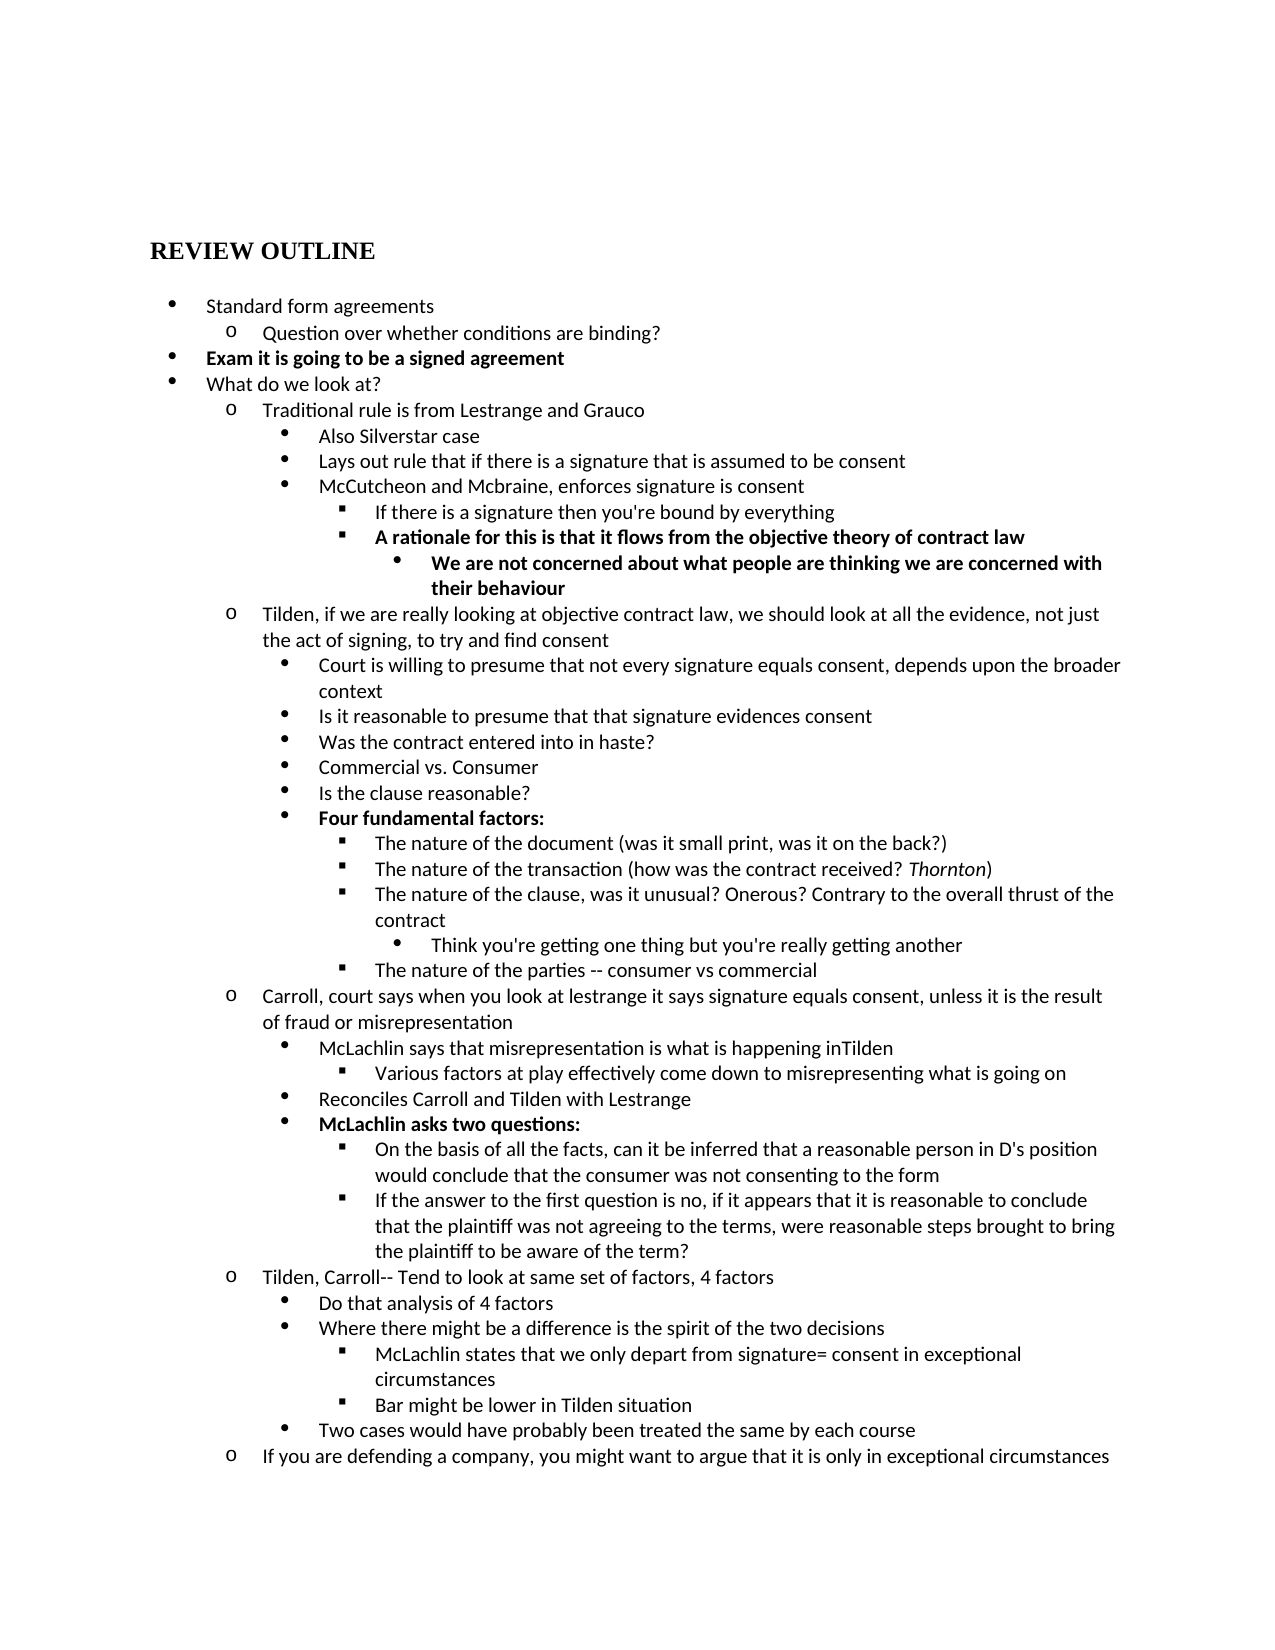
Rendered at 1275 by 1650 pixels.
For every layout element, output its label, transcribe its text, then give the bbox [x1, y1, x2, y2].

list Court is willing to presume that not every signature equals consent, depends upon the broader context [281, 653, 1125, 703]
list Tilden, if we are really looking at objective contract law, we should look at all the evidence, not just the act of signing, to try and find consent [225, 601, 1125, 653]
list Do that analysis of 4 factors [281, 1290, 1125, 1316]
list Commercial vs. Consumer [281, 754, 1125, 780]
list Various factors at play effectively come down to misrepresenting what is going on [337, 1060, 1125, 1086]
list Lays out rule that if there is a signature that is assumed to be consent [281, 448, 1125, 474]
list Tilden, Carroll-- Tend to look at same set of factors, 4 factors [225, 1264, 1125, 1290]
list We are not concerned about what people are thinking we are concerned with their behaviour [394, 550, 1125, 601]
list McCutcheon and Mcbraine, enforces signature is consent [281, 474, 1125, 499]
list A rationale for this is that it flows from the objective theory of contract law [337, 524, 1125, 550]
list Was the contract entered into in haste? [281, 729, 1125, 754]
list Traditional rule is from Lestrange and Grauco [225, 396, 1125, 423]
list Reconciles Carroll and Tilden with Lestrange [281, 1086, 1125, 1111]
list The nature of the parties -- consumer vs commercial [337, 958, 1125, 983]
list If the answer to the first question is no, if it appears that it is reasonable to conclude that the plaintiff was not agreeing to the terms, were reasonable steps brought to bring the plaintiff to be aware of the term? [337, 1187, 1125, 1264]
list McLachlin asks two questions: [281, 1111, 1125, 1137]
list Four fundamental factors: [281, 805, 1125, 831]
list Two cases would have probably been treated the same by each course [281, 1417, 1125, 1443]
list Is the clause reasonable? [281, 780, 1125, 805]
list Question over whether conditions are binding? [225, 319, 1125, 346]
list The nature of the document (was it small print, was it on the back?) [337, 831, 1125, 856]
list On the basis of all the facts, can it be inferred that a reasonable person in D's position would conclude that the consumer was not consenting to the form [337, 1137, 1125, 1187]
list Standard form agreements [169, 294, 1125, 319]
list What do we look at? [169, 371, 1125, 396]
list If there is a signature then you're bound by everything [337, 499, 1125, 524]
list Also Silverstar case [281, 423, 1125, 448]
list Where there might be a difference is the spirit of the two decisions [281, 1316, 1125, 1341]
list Bar might be lower in Tilden situation [337, 1392, 1125, 1417]
list The nature of the clause, was it unusual? Onerous? Contrary to the overall thrust of the contract [337, 881, 1125, 932]
list Exam it is going to be a signed agreement [169, 346, 1125, 371]
list If you are defending a company, you might want to argue that it is only in exceptional circumstances [225, 1443, 1125, 1469]
list Is it reasonable to presume that that signature evidences consent [281, 703, 1125, 729]
list McLachlin says that misrepresentation is what is happening inTilden [281, 1035, 1125, 1060]
list The nature of the transaction (how was the contract received? Thornton) [337, 856, 1125, 881]
list McLachlin states that we only depart from signature= consent in exceptional circumstances [337, 1341, 1125, 1392]
text REVIEW OUTLINE [150, 236, 1125, 265]
list Carroll, court says when you look at lestrange it says signature equals consent, unless it is the result of fraud or misrepresentation [225, 983, 1125, 1035]
list Think you're getting one thing but you're really getting another [394, 932, 1125, 958]
